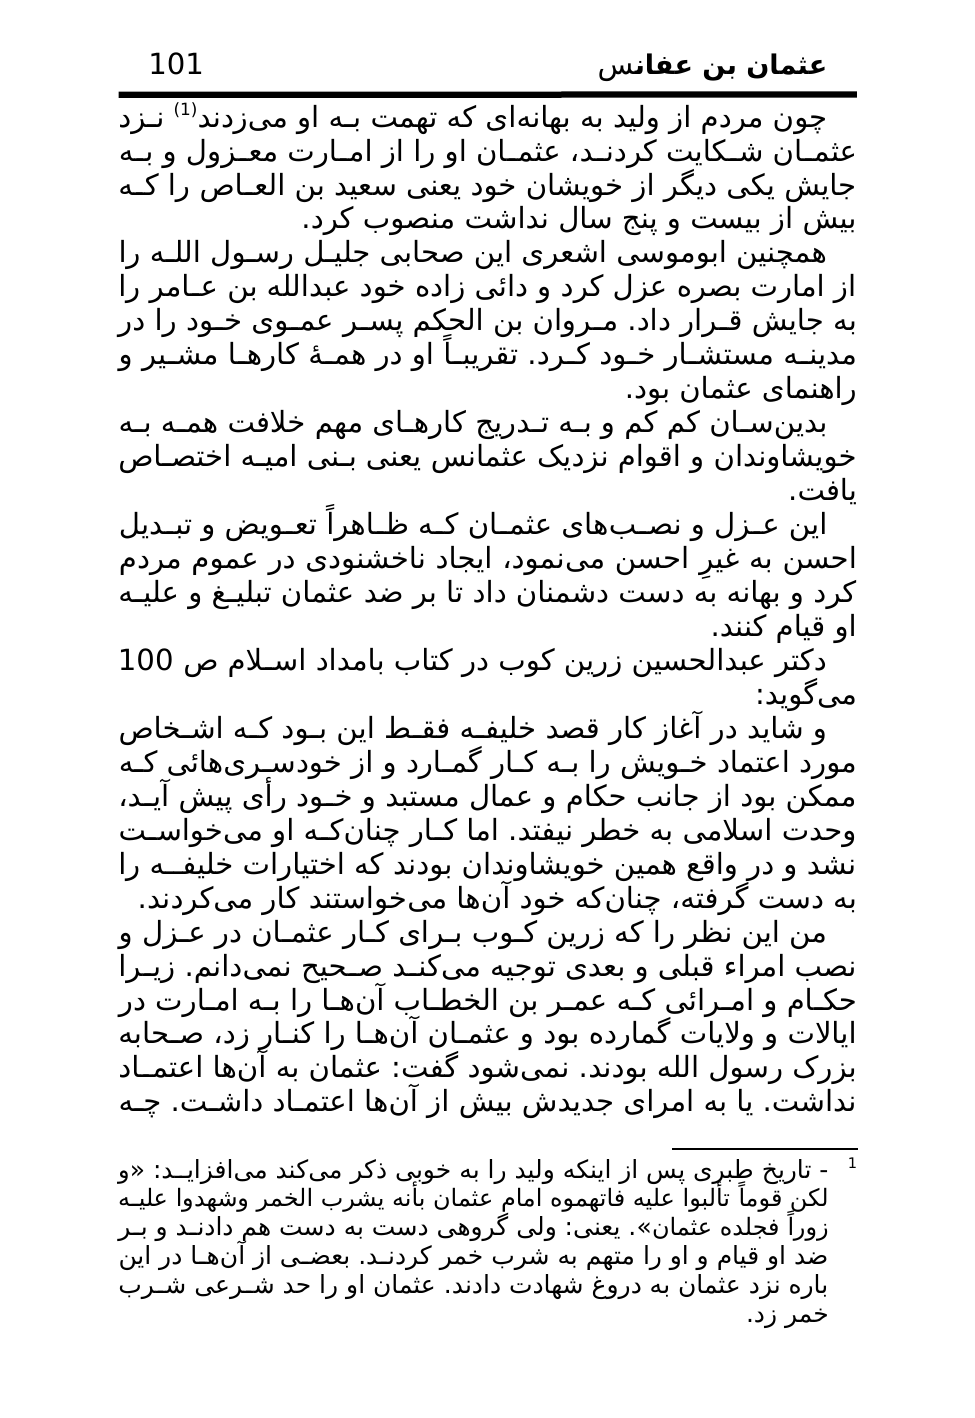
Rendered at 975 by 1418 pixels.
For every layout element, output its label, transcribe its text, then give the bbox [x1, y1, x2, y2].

text بدین‌سان کم کم و به تدریج کارهای مهم خلافت همه به خویشاوندان و اقوام نزدیک عثمانس یعنی بنی امیه اختصاص یافت. [118, 406, 857, 507]
text این عزل و نصب‌های عثمان که ظاهراً تعویض و تبدیل احسن به غیرِ احسن می‌نمود، ایجاد ناخشنودی در عموم مردم کرد و بهانه به دست دشمنان داد تا بر ضد عثمان تبلیغ و علیه او قیام کنند. [118, 507, 857, 643]
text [118, 915, 857, 1119]
text دکتر عبدالحسین زرین کوب در کتاب بامداد اسلام ص 100 می‌گوید: [118, 643, 857, 711]
text همچنین ابوموسی اشعری این صحابی جلیل رسول الله را از امارت بصره عزل کرد و دائی زاده خود عبدالله بن عامر را به جایش قرار داد. مروان بن الحکم پسر عموی خود را در مدینه مستشار خود کرد. تقریباً او در همۀ کارها مشیر و راهنمای عثمان بود. [118, 236, 857, 406]
text و شاید در آغاز کار قصد خلیفه فقط این بود که اشخاص مورد اعتماد خویش را به کار گمارد و از خودسری‌هائی که ممکن بود از جانب حکام و عمال مستبد و خود رأی پیش آید، وحدت اسلامی به خطر نیفتد. اما کار چنان‌که او می‌خواست نشد و در واقع همین خویشاوندان بودند که اختیارات خلیفه را به دست گرفته، چنان‌که خود آن‌ها می‌خواستند کار می‌کردند. [118, 711, 857, 915]
text چون مردم از ولید به بهانه‌ای که تهمت به او می‌زدند() نزد عثمان شکایت کردند، عثمان او را از امارت معزول و به جایش یکی دیگر از خویشان خود یعنی سعید بن العاص را که بیش از بیست و پنج سال نداشت منصوب کرد. [118, 100, 857, 236]
